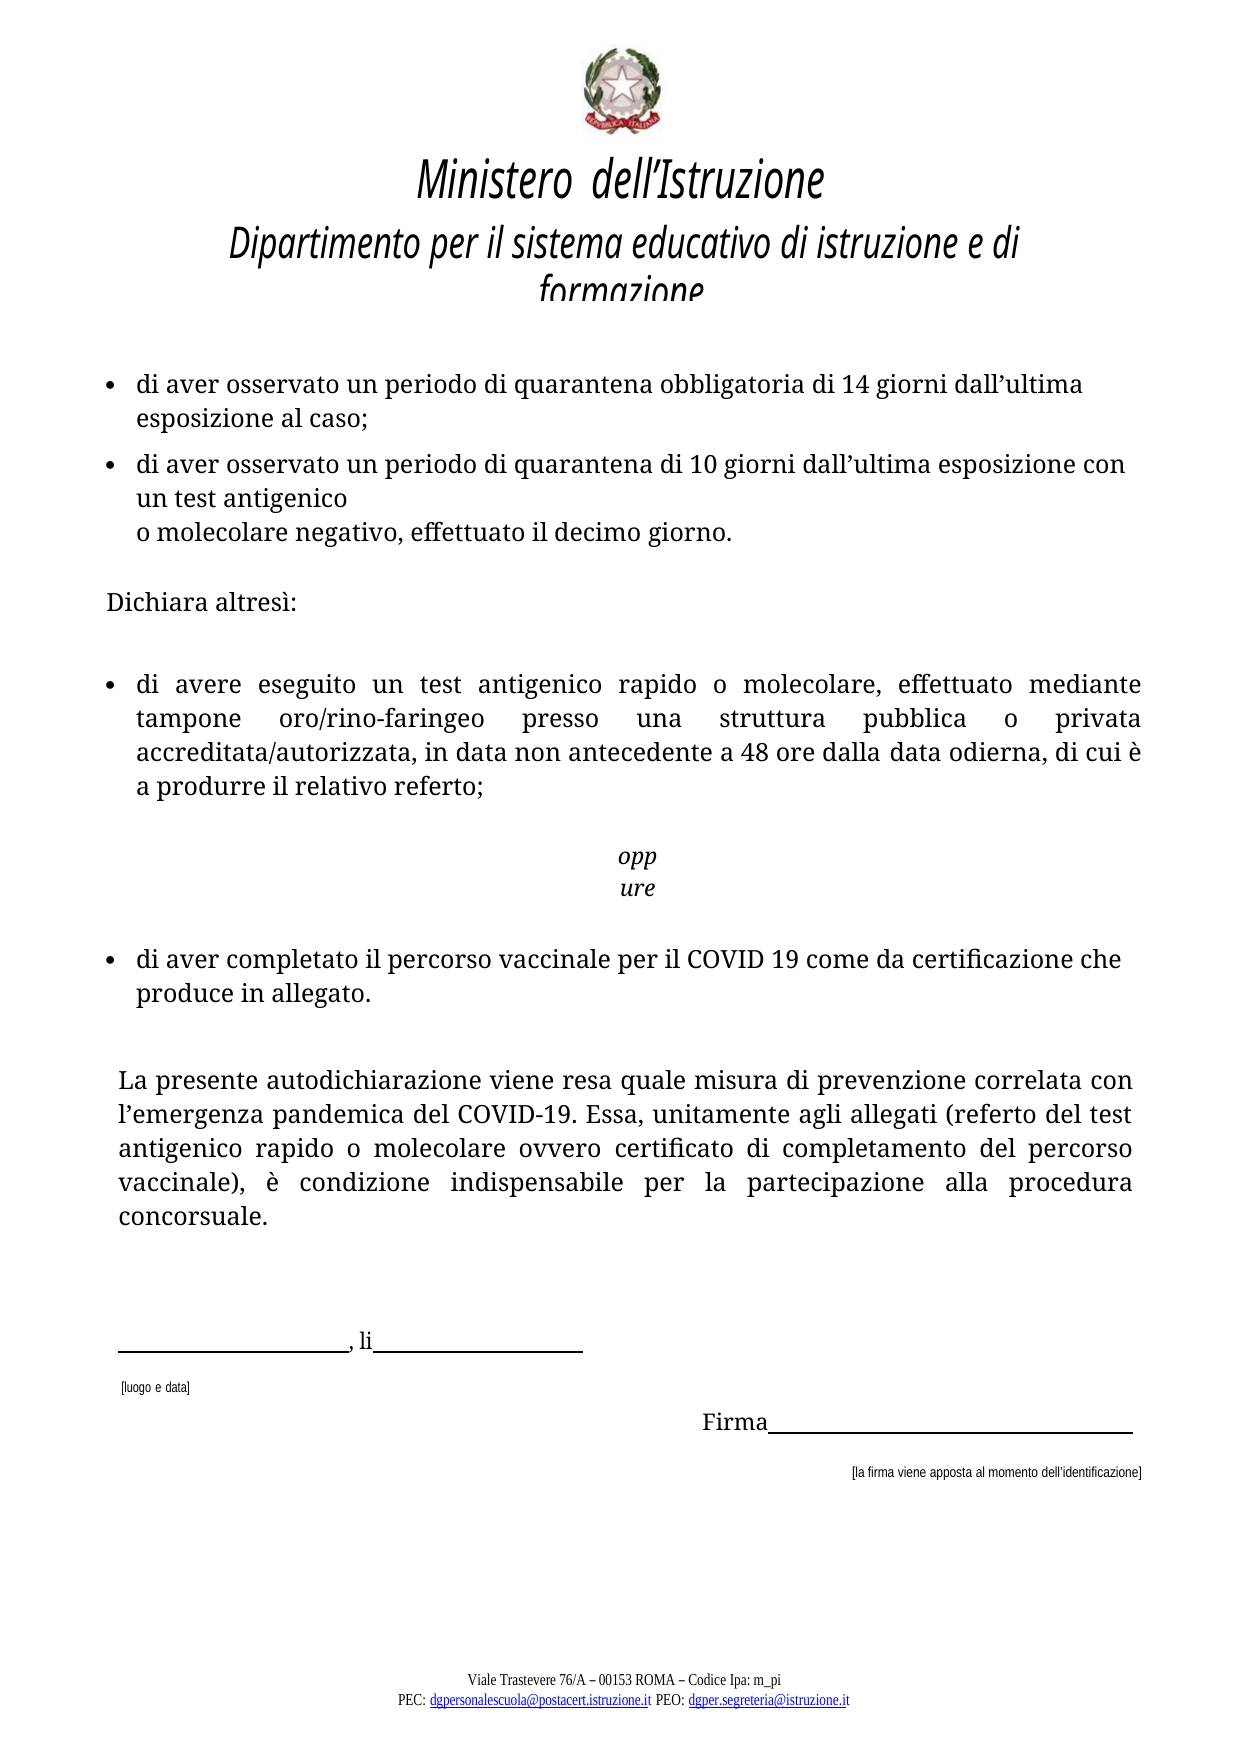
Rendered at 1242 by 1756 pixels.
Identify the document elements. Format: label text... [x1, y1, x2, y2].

text o molecolare negativo, effettuato il decimo giorno. [136, 514, 1154, 548]
text oppure [611, 840, 666, 903]
picture [581, 44, 665, 138]
text , li [118, 1325, 1154, 1356]
list di aver completato il percorso vaccinale per il COVID 19 come da certificazione che produce in allegato. [106, 942, 1154, 1010]
text La presente autodichiarazione viene resa quale misura di prevenzione correlata con l’emergenza pandemica del COVID-19. Essa, unitamente agli allegati (referto del test antigenico rapido o molecolare ovvero certificato di completamento del percorso vaccinale), è condizione indispensabile per la partecipazione alla procedura concorsuale. [118, 1062, 1133, 1233]
list di avere eseguito un test antigenico rapido o molecolare, effettuato mediante tampone oro/rino-faringeo presso una struttura pubblica o privata accreditata/autorizzata, in data non antecedente a 48 ore dalla data odierna, di cui è a produrre il relativo referto; [106, 666, 1142, 803]
text [la firma viene apposta al momento dell’identificazione] [96, 1464, 1142, 1481]
text [luogo e data] [121, 1379, 196, 1396]
list di aver osservato un periodo di quarantena di 10 giorni dall’ultima esposizione con un test antigenico [106, 446, 1154, 514]
list di aver osservato un periodo di quarantena obbligatoria di 14 giorni dall’ultima esposizione al caso; [106, 366, 1154, 434]
text Firma [702, 1406, 1154, 1437]
text Dichiara altresì: [106, 584, 1154, 618]
